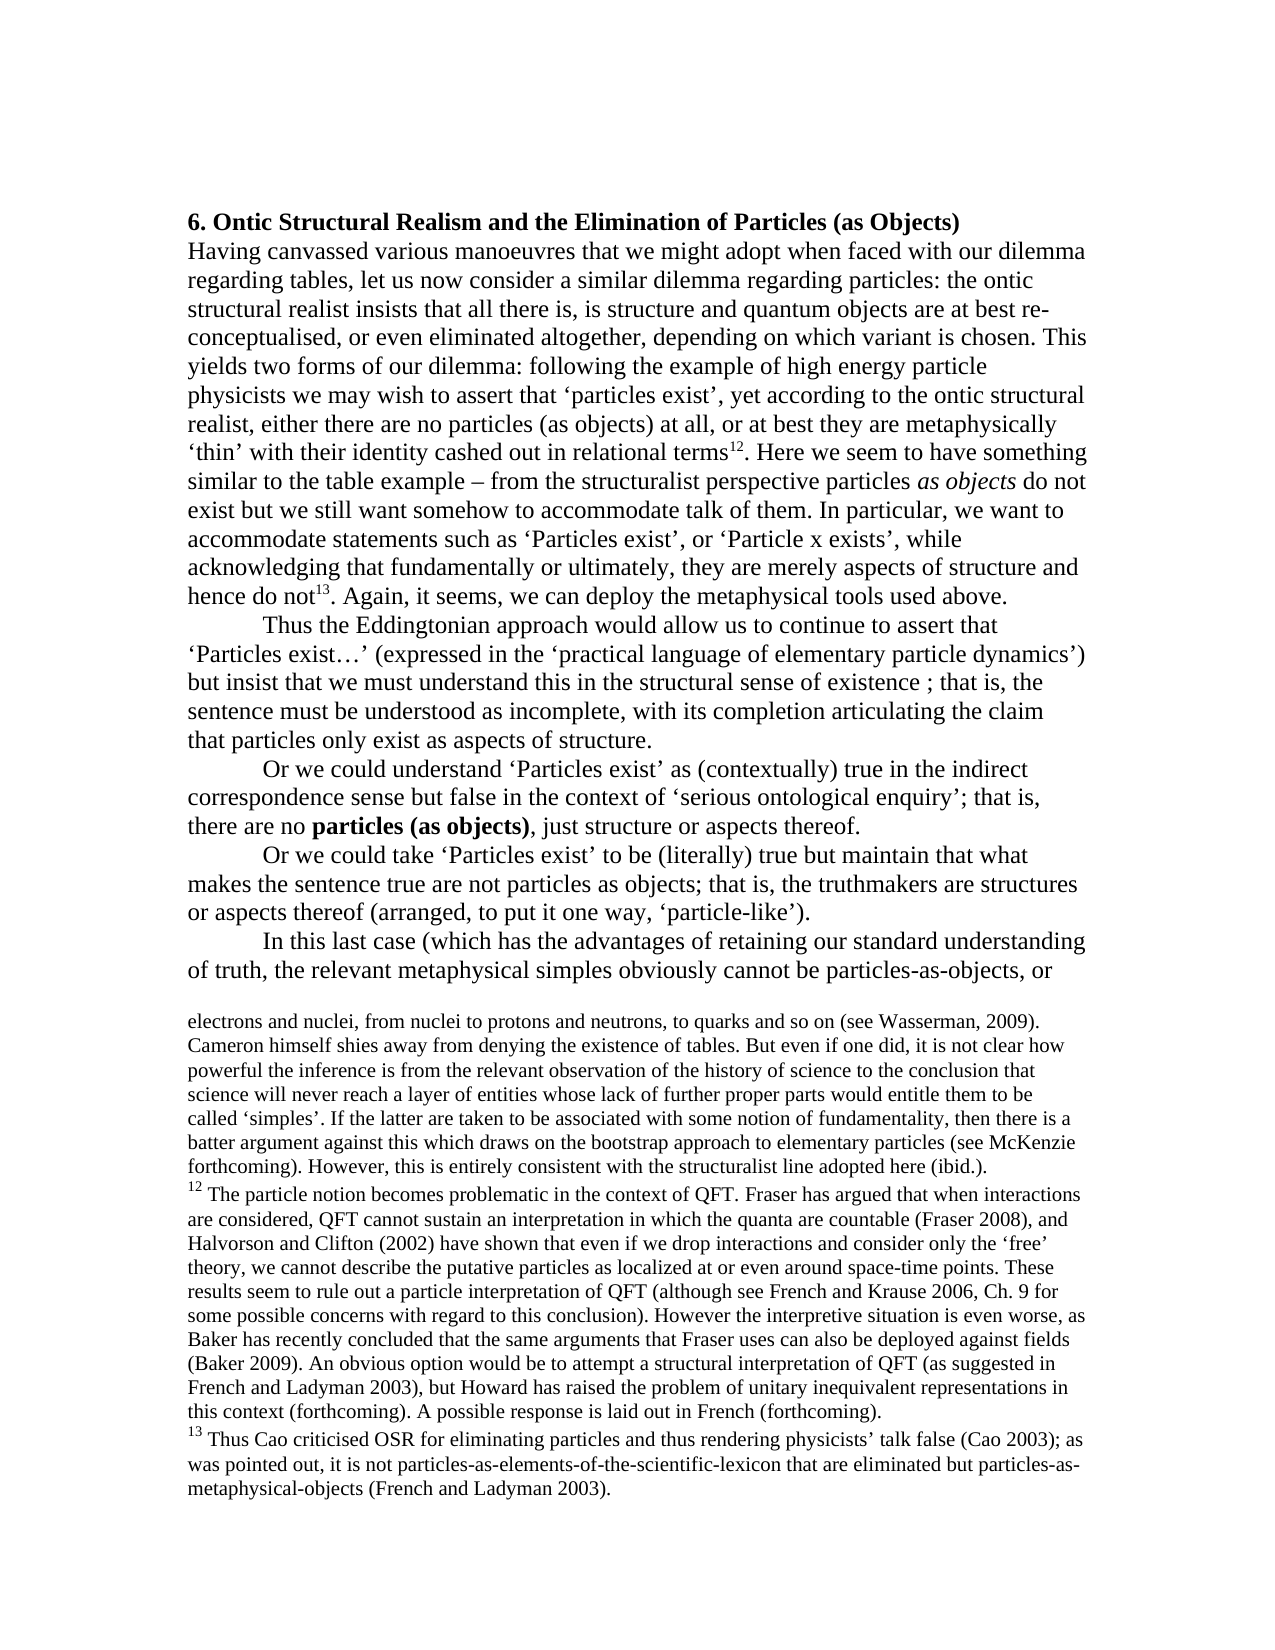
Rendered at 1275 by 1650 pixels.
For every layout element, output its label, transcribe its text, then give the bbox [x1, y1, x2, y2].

text Thus the Eddingtonian approach would allow us to continue to assert that ‘Particles exist…’ (expressed in the ‘practical language of elementary particle dynamics’) but insist that we must understand this in the structural sense of existence ; that is, the sentence must be understood as incomplete, with its completion articulating the claim that particles only exist as aspects of structure. [187, 610, 1087, 754]
text 6. Ontic Structural Realism and the Elimination of Particles (as Objects) [187, 207, 1087, 236]
text Or we could take ‘Particles exist’ to be (literally) true but maintain that what makes the sentence true are not particles as objects; that is, the truthmakers are structures or aspects thereof (arranged, to put it one way, ‘particle-like’). [187, 840, 1087, 926]
text Or we could understand ‘Particles exist’ as (contextually) true in the indirect correspondence sense but false in the context of ‘serious ontological enquiry’; that is, there are no particles (as objects), just structure or aspects thereof. [187, 754, 1087, 840]
text Having canvassed various manoeuvres that we might adopt when faced with our dilemma regarding tables, let us now consider a similar dilemma regarding particles: the ontic structural realist insists that all there is, is structure and quantum objects are at best re-conceptualised, or even eliminated altogether, depending on which variant is chosen. This yields two forms of our dilemma: following the example of high energy particle physicists we may wish to assert that ‘particles exist’, yet according to the ontic structural realist, either there are no particles (as objects) at all, or at best they are metaphysically ‘thin’ with their identity cashed out in relational terms. Here we seem to have something similar to the table example – from the structuralist perspective particles as objects do not exist but we still want somehow to accommodate talk of them. In particular, we want to accommodate statements such as ‘Particles exist’, or ‘Particle x exists’, while acknowledging that fundamentally or ultimately, they are merely aspects of structure and hence do not. Again, it seems, we can deploy the metaphysical tools used above. [187, 236, 1087, 610]
